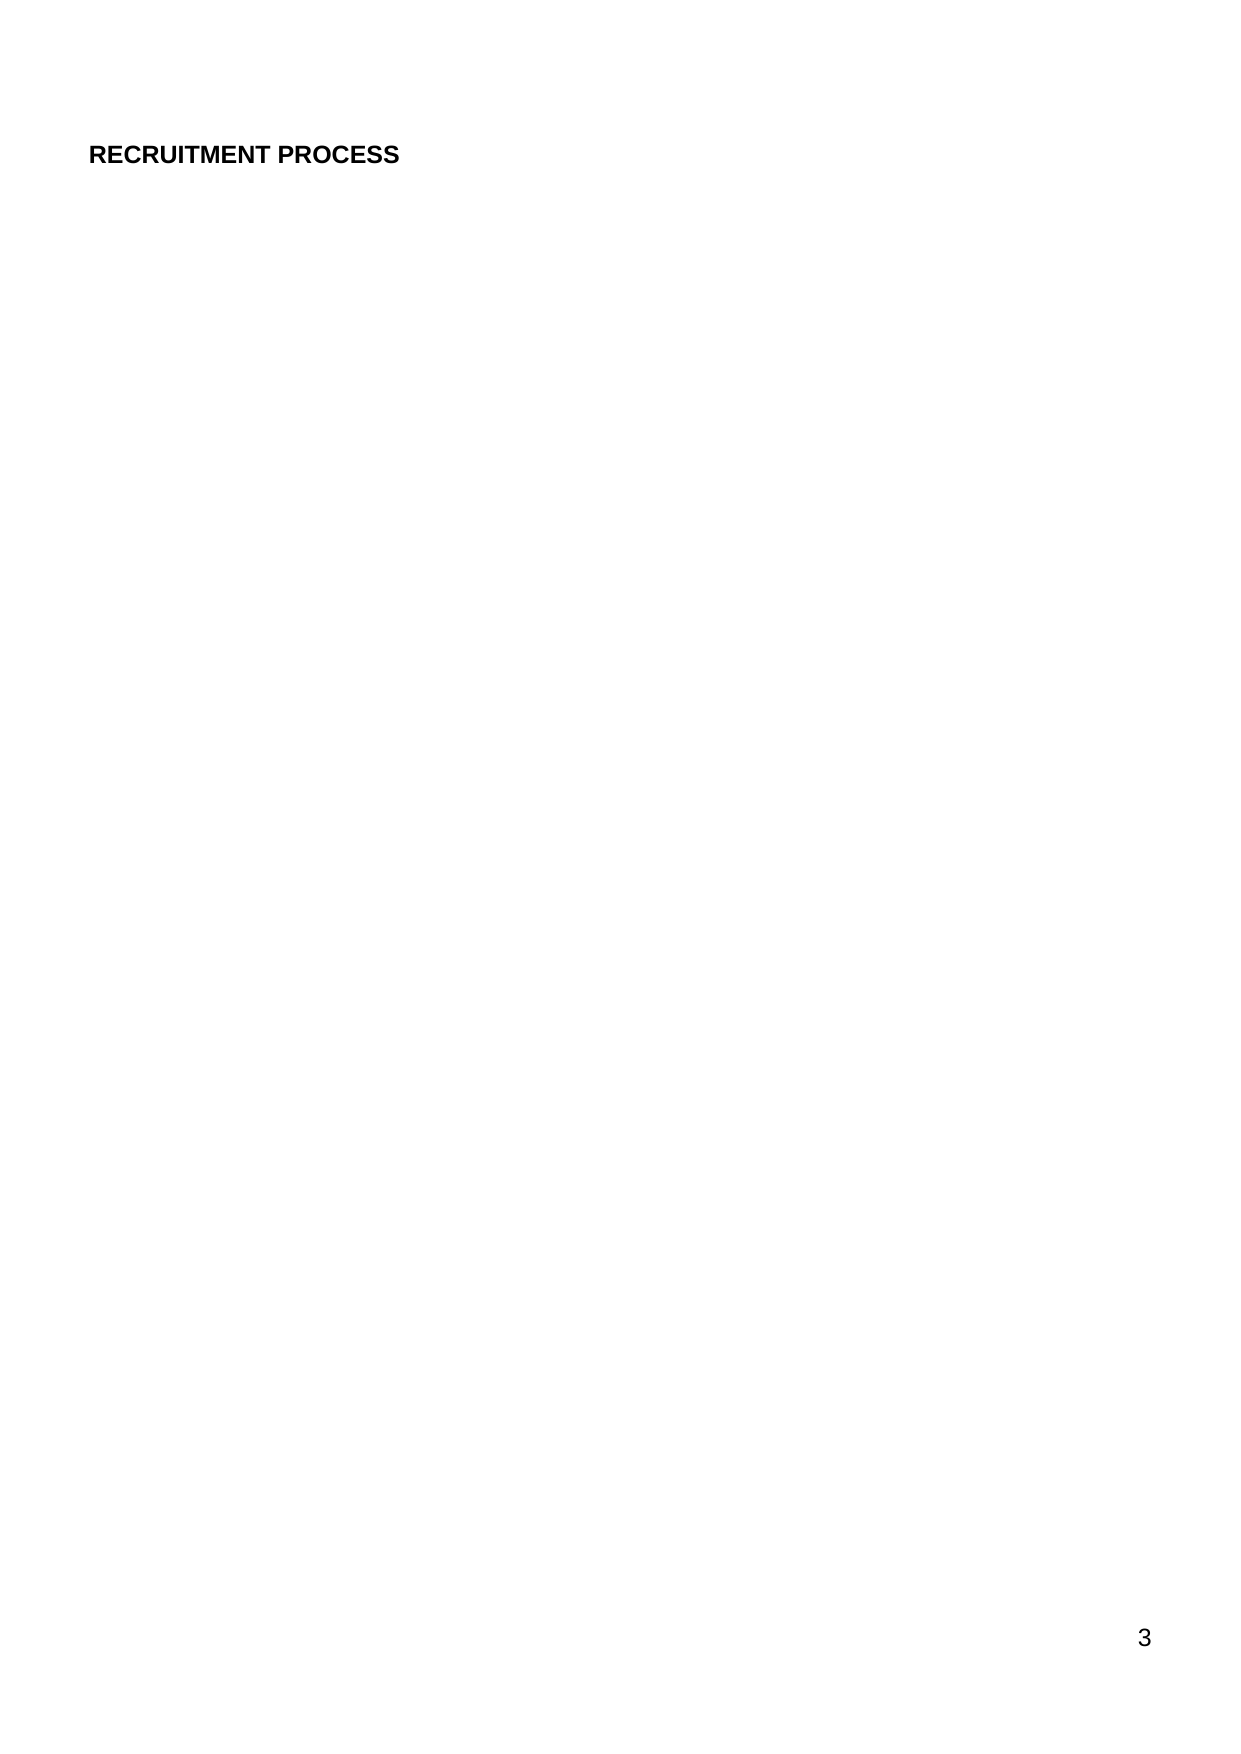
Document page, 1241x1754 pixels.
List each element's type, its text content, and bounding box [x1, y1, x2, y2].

text RECRUITMENT PROCESS [89, 140, 1152, 169]
